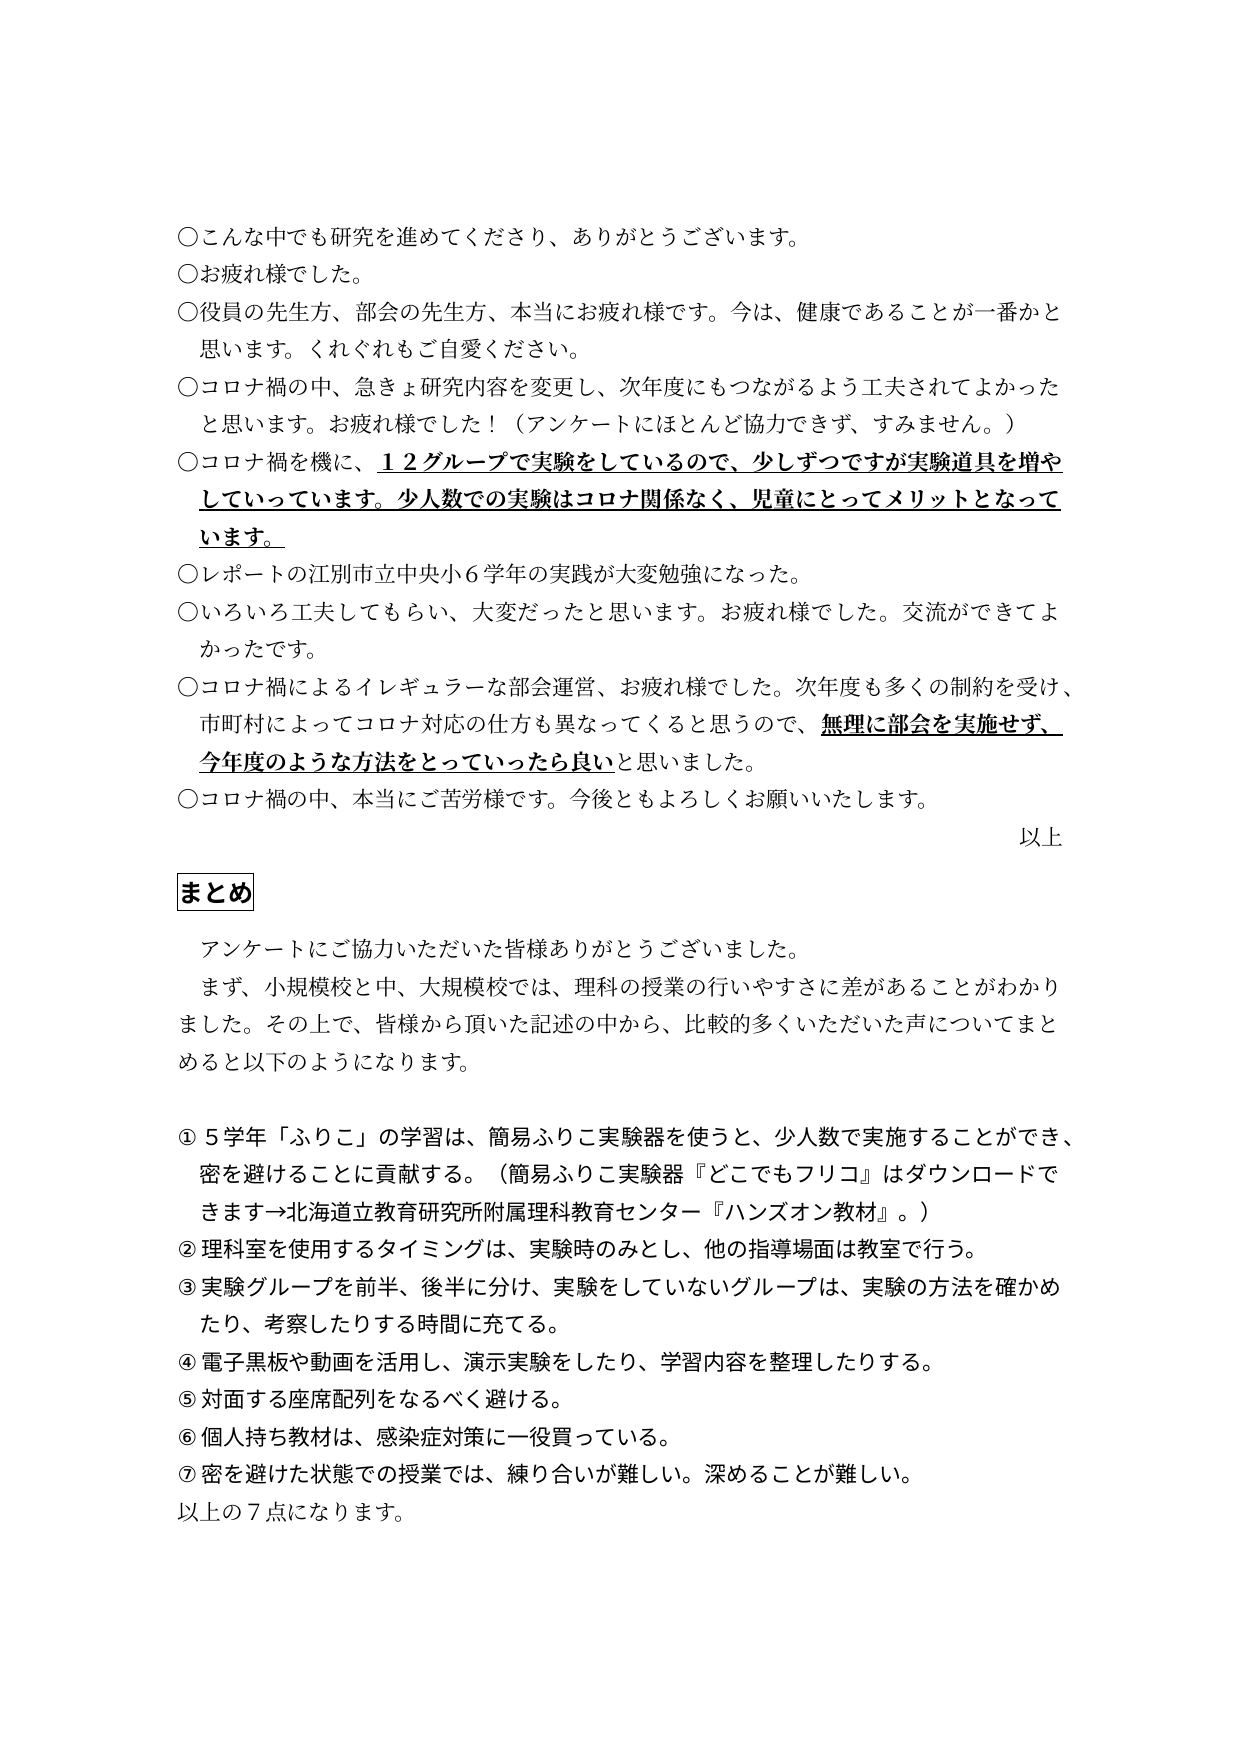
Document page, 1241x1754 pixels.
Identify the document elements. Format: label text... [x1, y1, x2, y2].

text ②理科室を使用するタイミングは、実験時のみとし、他の指導場面は教室で行う。 [177, 1229, 1063, 1267]
text 〇レポートの江別市立中央小６学年の実践が大変勉強になった。 [177, 554, 1063, 592]
text まとめ [177, 854, 1063, 929]
text 〇いろいろ工夫してもらい、大変だったと思います。お疲れ様でした。交流ができてよかったです。 [177, 592, 1063, 667]
text ①５学年「ふりこ」の学習は、簡易ふりこ実験器を使うと、少人数で実施することができ、密を避けることに貢献する。（簡易ふりこ実験器『どこでもフリコ』はダウンロードできます→北海道立教育研究所附属理科教育センター『ハンズオン教材』。） [177, 1117, 1063, 1229]
text 〇コロナ禍を機に、１２グループで実験をしているので、少しずつですが実験道具を増やしていっています。少人数での実験はコロナ関係なく、児童にとってメリットとなっています。 [177, 442, 1063, 554]
text ③実験グループを前半、後半に分け、実験をしていないグループは、実験の方法を確かめたり、考察したりする時間に充てる。 [177, 1267, 1063, 1342]
text まず、小規模校と中、大規模校では、理科の授業の行いやすさに差があることがわかりました。その上で、皆様から頂いた記述の中から、比較的多くいただいた声についてまとめると以下のようになります。 [177, 967, 1063, 1079]
text ⑥個人持ち教材は、感染症対策に一役買っている。 [177, 1417, 1063, 1454]
text ④電子黒板や動画を活用し、演示実験をしたり、学習内容を整理したりする。 [177, 1342, 1063, 1379]
text 以上 [177, 817, 1063, 854]
text 〇コロナ禍によるイレギュラーな部会運営、お疲れ様でした。次年度も多くの制約を受け、市町村によってコロナ対応の仕方も異なってくると思うので、無理に部会を実施せず、今年度のような方法をとっていったら良いと思いました。 [177, 667, 1063, 779]
text 〇コロナ禍の中、本当にご苦労様です。今後ともよろしくお願いいたします。 [177, 779, 1063, 817]
text 〇役員の先生方、部会の先生方、本当にお疲れ様です。今は、健康であることが一番かと思います。くれぐれもご自愛ください。 [177, 292, 1063, 367]
text 以上の７点になります。 [177, 1492, 1063, 1529]
text ⑦密を避けた状態での授業では、練り合いが難しい。深めることが難しい。 [177, 1454, 1063, 1492]
text アンケートにご協力いただいた皆様ありがとうございました。 [177, 929, 1063, 967]
text ⑤対面する座席配列をなるべく避ける。 [177, 1379, 1063, 1417]
text 〇お疲れ様でした。 [177, 254, 1063, 292]
text 〇こんな中でも研究を進めてくださり、ありがとうございます。 [177, 217, 1063, 254]
text 〇コロナ禍の中、急きょ研究内容を変更し、次年度にもつながるよう工夫されてよかったと思います。お疲れ様でした！（アンケートにほとんど協力できず、すみません。） [177, 367, 1063, 442]
